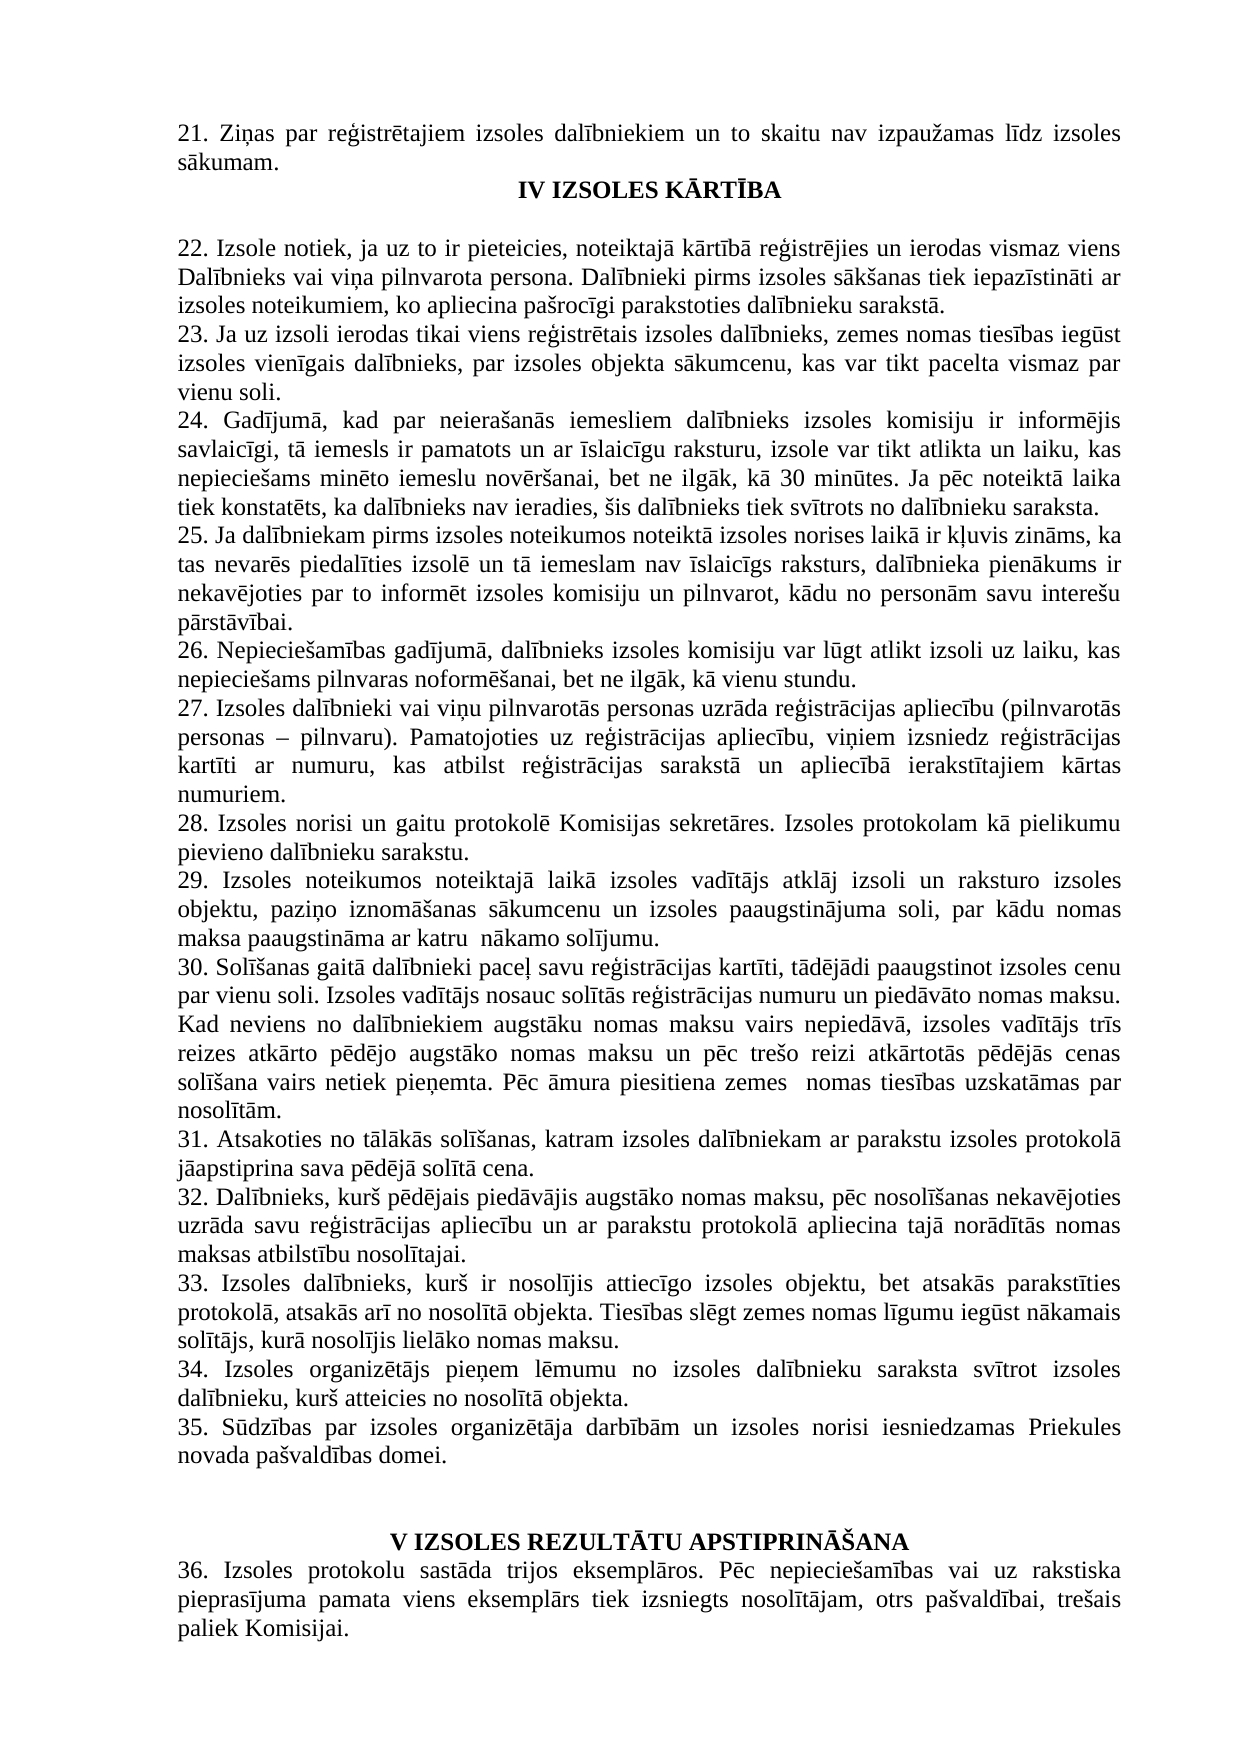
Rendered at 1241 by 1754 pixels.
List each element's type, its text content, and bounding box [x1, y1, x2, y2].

text 30. Solīšanas gaitā dalībnieki paceļ savu reģistrācijas kartīti, tādējādi paaugstinot izsoles cenu par vienu soli. Izsoles vadītājs nosauc solītās reģistrācijas numuru un piedāvāto nomas maksu. Kad neviens no dalībniekiem augstāku nomas maksu vairs nepiedāvā, izsoles vadītājs trīs reizes atkārto pēdējo augstāko nomas maksu un pēc trešo reizi atkārtotās pēdējās cenas solīšana vairs netiek pieņemta. Pēc āmura piesitiena zemes nomas tiesības uzskatāmas par nosolītām. [177, 952, 1122, 1124]
text 21. Ziņas par reģistrētajiem izsoles dalībniekiem un to skaitu nav izpaužamas līdz izsoles sākumam. [177, 118, 1122, 176]
text 28. Izsoles norisi un gaitu protokolē Komisijas sekretāres. Izsoles protokolam kā pielikumu pievieno dalībnieku sarakstu. [177, 808, 1122, 866]
text 33. Izsoles dalībnieks, kurš ir nosolījis attiecīgo izsoles objektu, bet atsakās parakstīties protokolā, atsakās arī no nosolītā objekta. Tiesības slēgt zemes nomas līgumu iegūst nākamais solītājs, kurā nosolījis lielāko nomas maksu. [177, 1268, 1122, 1354]
text 32. Dalībnieks, kurš pēdējais piedāvājis augstāko nomas maksu, pēc nosolīšanas nekavējoties uzrāda savu reģistrācijas apliecību un ar parakstu protokolā apliecina tajā norādītās nomas maksas atbilstību nosolītajai. [177, 1182, 1122, 1268]
text IV IZSOLES KĀRTĪBA [177, 176, 1122, 204]
text 35. Sūdzības par izsoles organizētāja darbībām un izsoles norisi iesniedzamas Priekules novada pašvaldības domei. [177, 1412, 1122, 1469]
text 31. Atsakoties no tālākās solīšanas, katram izsoles dalībniekam ar parakstu izsoles protokolā jāapstiprina sava pēdējā solītā cena. [177, 1124, 1122, 1182]
text 25. Ja dalībniekam pirms izsoles noteikumos noteiktā izsoles norises laikā ir kļuvis zināms, ka tas nevarēs piedalīties izsolē un tā iemeslam nav īslaicīgs raksturs, dalībnieka pienākums ir nekavējoties par to informēt izsoles komisiju un pilnvarot, kādu no personām savu interešu pārstāvībai. [177, 521, 1122, 636]
text V IZSOLES REZULTĀTU APSTIPRINĀŠANA [177, 1527, 1122, 1556]
text 23. Ja uz izsoli ierodas tikai viens reģistrētais izsoles dalībnieks, zemes nomas tiesības iegūst izsoles vienīgais dalībnieks, par izsoles objekta sākumcenu, kas var tikt pacelta vismaz par vienu soli. [177, 319, 1122, 406]
text 29. Izsoles noteikumos noteiktajā laikā izsoles vadītājs atklāj izsoli un raksturo izsoles objektu, paziņo iznomāšanas sākumcenu un izsoles paaugstinājuma soli, par kādu nomas maksa paaugstināma ar katru nākamo solījumu. [177, 866, 1122, 952]
text 36. Izsoles protokolu sastāda trijos eksemplāros. Pēc nepieciešamības vai uz rakstiska pieprasījuma pamata viens eksemplārs tiek izsniegts nosolītājam, otrs pašvaldībai, trešais paliek Komisijai. [177, 1556, 1122, 1642]
text 22. Izsole notiek, ja uz to ir pieteicies, noteiktajā kārtībā reģistrējies un ierodas vismaz viens Dalībnieks vai viņa pilnvarota persona. Dalībnieki pirms izsoles sākšanas tiek iepazīstināti ar izsoles noteikumiem, ko apliecina pašrocīgi parakstoties dalībnieku sarakstā. [177, 233, 1122, 319]
text 34. Izsoles organizētājs pieņem lēmumu no izsoles dalībnieku saraksta svītrot izsoles dalībnieku, kurš atteicies no nosolītā objekta. [177, 1354, 1122, 1412]
text 27. Izsoles dalībnieki vai viņu pilnvarotās personas uzrāda reģistrācijas apliecību (pilnvarotās personas – pilnvaru). Pamatojoties uz reģistrācijas apliecību, viņiem izsniedz reģistrācijas kartīti ar numuru, kas atbilst reģistrācijas sarakstā un apliecībā ierakstītajiem kārtas numuriem. [177, 693, 1122, 808]
text 26. Nepieciešamības gadījumā, dalībnieks izsoles komisiju var lūgt atlikt izsoli uz laiku, kas nepieciešams pilnvaras noformēšanai, bet ne ilgāk, kā vienu stundu. [177, 636, 1122, 693]
text 24. Gadījumā, kad par neierašanās iemesliem dalībnieks izsoles komisiju ir informējis savlaicīgi, tā iemesls ir pamatots un ar īslaicīgu raksturu, izsole var tikt atlikta un laiku, kas nepieciešams minēto iemeslu novēršanai, bet ne ilgāk, kā 30 minūtes. Ja pēc noteiktā laika tiek konstatēts, ka dalībnieks nav ieradies, šis dalībnieks tiek svītrots no dalībnieku saraksta. [177, 406, 1122, 521]
